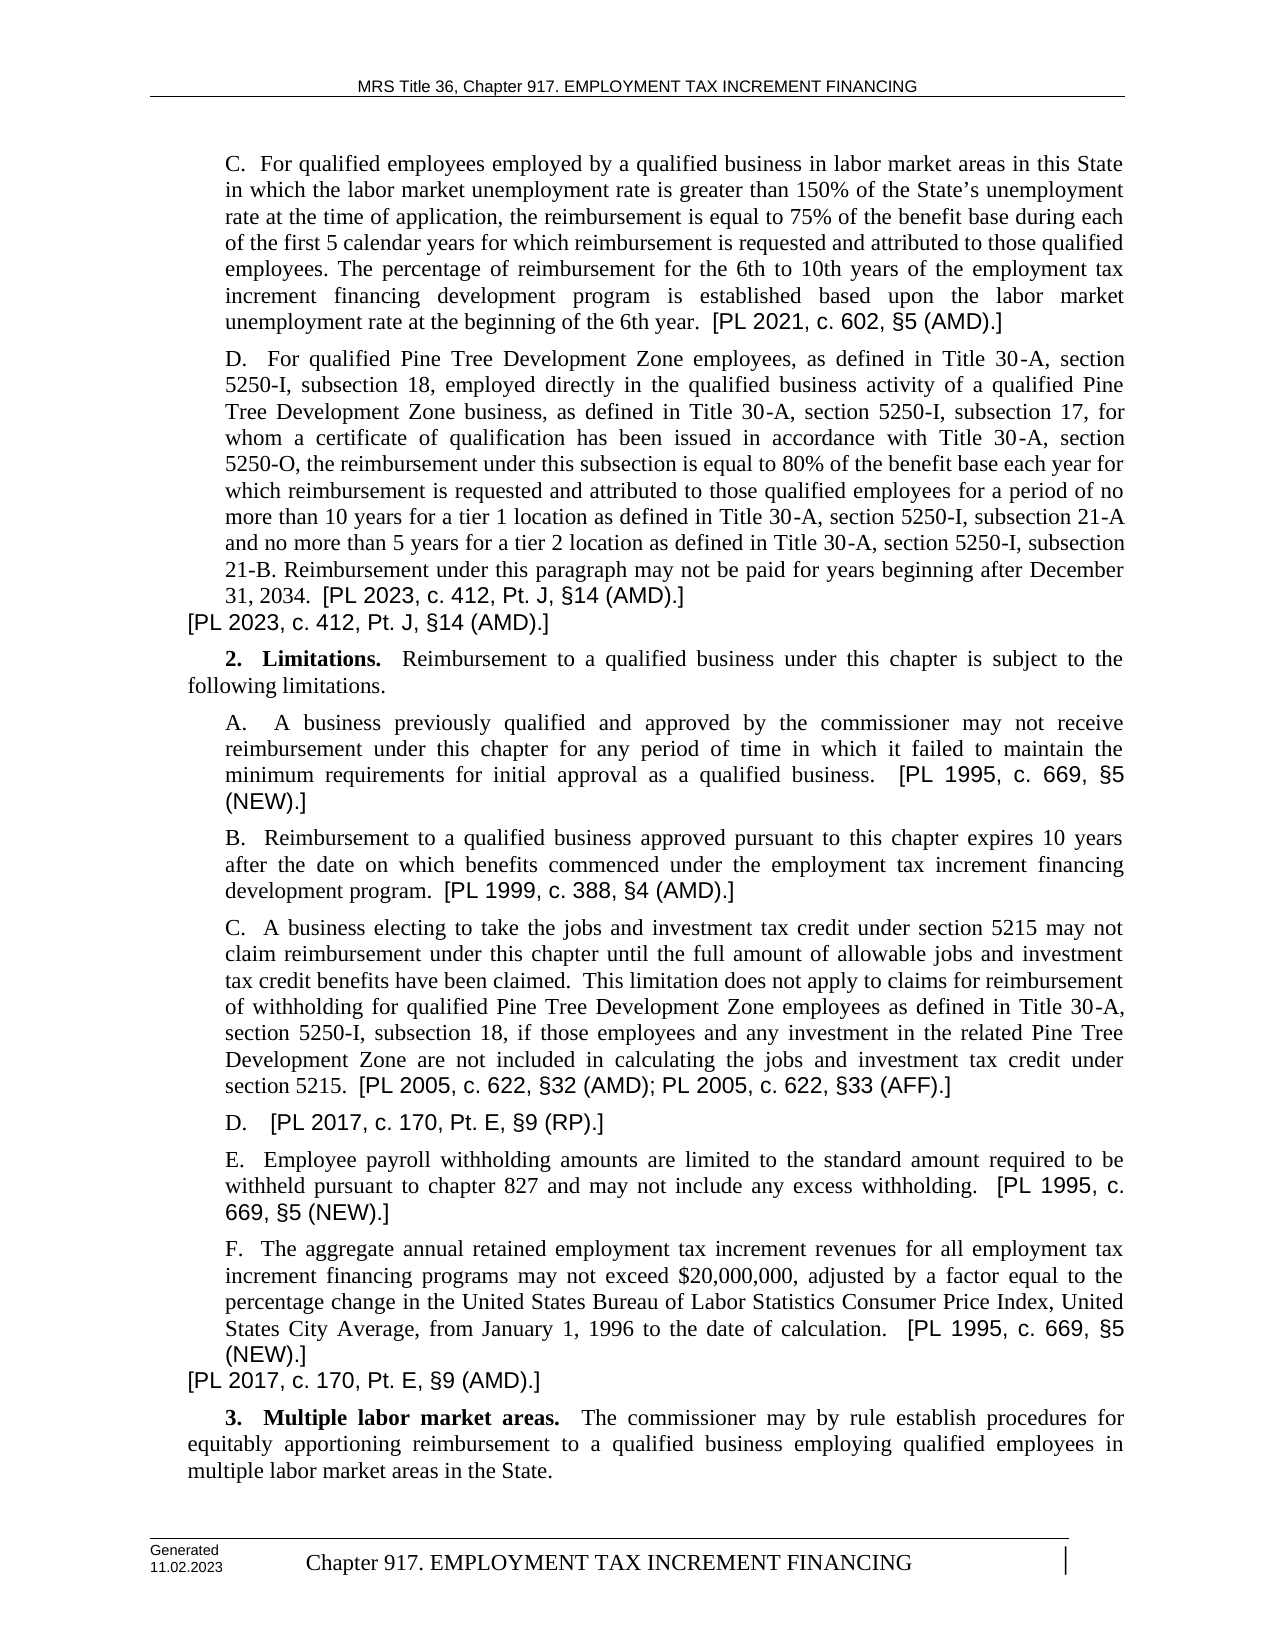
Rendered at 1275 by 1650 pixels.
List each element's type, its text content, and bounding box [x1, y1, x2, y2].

text B. Reimbursement to a qualified business approved pursuant to this chapter expires 10 years after the date on which benefits commenced under the employment tax increment financing development program. [PL 1999, c. 388, §4 (AMD).] [225, 824, 1125, 904]
text 3. Multiple labor market areas. The commissioner may by rule establish procedures for equitably apportioning reimbursement to a qualified business employing qualified employees in multiple labor market areas in the State. [187, 1404, 1125, 1483]
text [PL 2017, c. 170, Pt. E, §9 (AMD).] [187, 1367, 1125, 1394]
text D. For qualified Pine Tree Development Zone employees, as defined in Title 30‑A, section 5250‑I, subsection 18, employed directly in the qualified business activity of a qualified Pine Tree Development Zone business, as defined in Title 30‑A, section 5250‑I, subsection 17, for whom a certificate of qualification has been issued in accordance with Title 30‑A, section 5250‑O, the reimbursement under this subsection is equal to 80% of the benefit base each year for which reimbursement is requested and attributed to those qualified employees for a period of no more than 10 years for a tier 1 location as defined in Title 30‑A, section 5250‑I, subsection 21‑A and no more than 5 years for a tier 2 location as defined in Title 30‑A, section 5250‑I, subsection 21‑B. Reimbursement under this paragraph may not be paid for years beginning after December 31, 2034. [PL 2023, c. 412, Pt. J, §14 (AMD).] [225, 345, 1125, 609]
text [PL 2023, c. 412, Pt. J, §14 (AMD).] [187, 609, 1125, 635]
text A. A business previously qualified and approved by the commissioner may not receive reimbursement under this chapter for any period of time in which it failed to maintain the minimum requirements for initial approval as a qualified business. [PL 1995, c. 669, §5 (NEW).] [225, 708, 1125, 814]
text 2. Limitations. Reimbursement to a qualified business under this chapter is subject to the following limitations. [187, 645, 1125, 698]
text C. For qualified employees employed by a qualified business in labor market areas in this State in which the labor market unemployment rate is greater than 150% of the State’s unemployment rate at the time of application, the reimbursement is equal to 75% of the benefit base during each of the first 5 calendar years for which reimbursement is requested and attributed to those qualified employees. The percentage of reimbursement for the 6th to 10th years of the employment tax increment financing development program is established based upon the labor market unemployment rate at the beginning of the 6th year. [PL 2021, c. 602, §5 (AMD).] [225, 150, 1125, 334]
text E. Employee payroll withholding amounts are limited to the standard amount required to be withheld pursuant to chapter 827 and may not include any excess withholding. [PL 1995, c. 669, §5 (NEW).] [225, 1146, 1125, 1225]
text D. [PL 2017, c. 170, Pt. E, §9 (RP).] [225, 1109, 1125, 1136]
text C. A business electing to take the jobs and investment tax credit under section 5215 may not claim reimbursement under this chapter until the full amount of allowable jobs and investment tax credit benefits have been claimed. This limitation does not apply to claims for reimbursement of withholding for qualified Pine Tree Development Zone employees as defined in Title 30‑A, section 5250‑I, subsection 18, if those employees and any investment in the related Pine Tree Development Zone are not included in calculating the jobs and investment tax credit under section 5215. [PL 2005, c. 622, §32 (AMD); PL 2005, c. 622, §33 (AFF).] [225, 914, 1125, 1099]
text F. The aggregate annual retained employment tax increment revenues for all employment tax increment financing programs may not exceed $20,000,000, adjusted by a factor equal to the percentage change in the United States Bureau of Labor Statistics Consumer Price Index, United States City Average, from January 1, 1996 to the date of calculation. [PL 1995, c. 669, §5 (NEW).] [225, 1236, 1125, 1367]
